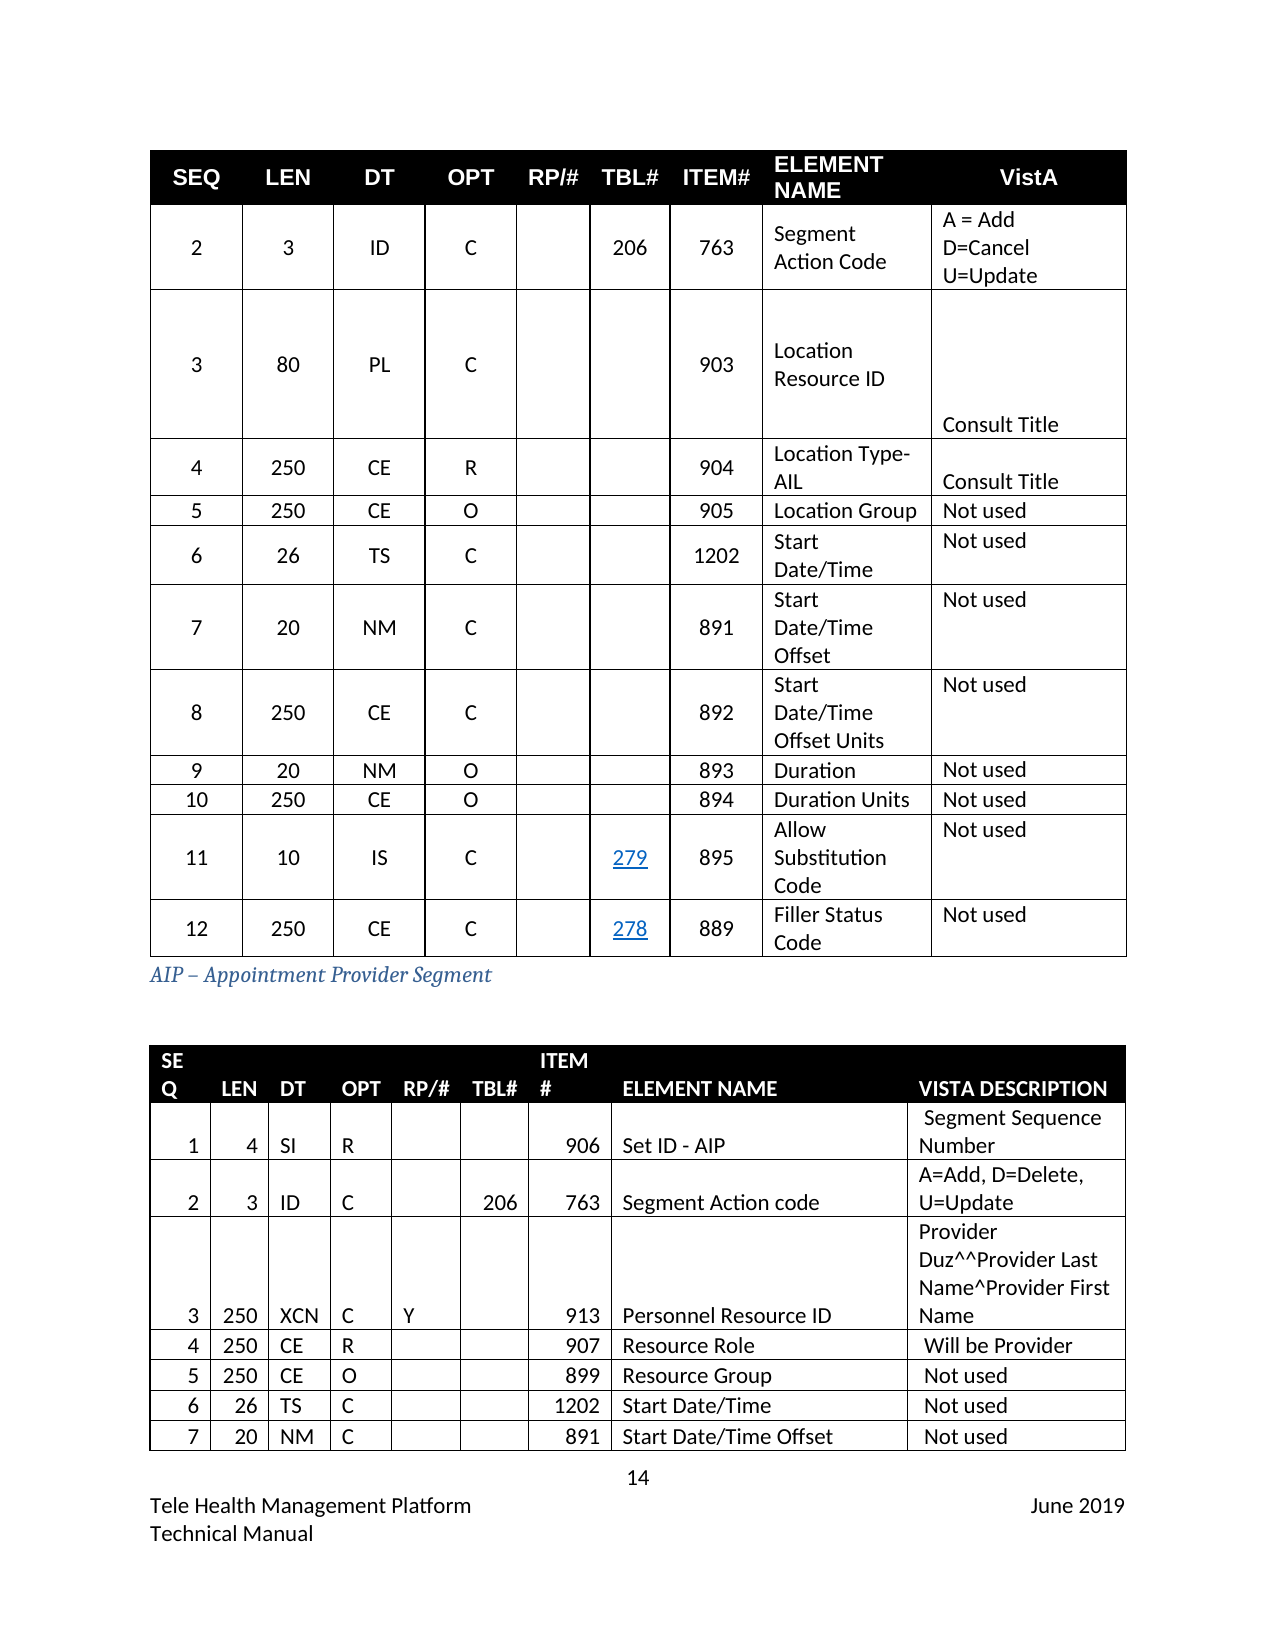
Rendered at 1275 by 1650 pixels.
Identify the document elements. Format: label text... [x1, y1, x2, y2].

table_cell 892 [671, 670, 762, 754]
table_cell [591, 439, 669, 495]
table_cell C [426, 290, 516, 438]
table_cell Not used [932, 900, 1126, 956]
table_cell [591, 585, 669, 669]
table_cell 10 [151, 785, 242, 814]
table_cell 3 [151, 1217, 210, 1329]
table_cell 12 [151, 900, 242, 956]
table_cell CE [334, 670, 424, 754]
table_cell Start Date/Time [763, 526, 931, 584]
table_cell Personnel Resource ID [612, 1217, 907, 1329]
table_cell Segment Sequence Number [908, 1103, 1125, 1159]
table_cell C [331, 1160, 391, 1216]
table_cell 2 [151, 1160, 210, 1216]
table_cell SI [269, 1103, 330, 1159]
table_cell 2 [151, 205, 242, 289]
table_cell ID [269, 1160, 330, 1216]
table_header SEQ [151, 1046, 210, 1102]
table_header LEN [211, 1046, 268, 1102]
table_cell [517, 496, 589, 525]
table_header ELEMENT NAME [763, 151, 931, 204]
table_cell [517, 290, 589, 438]
table_cell [392, 1160, 460, 1216]
table_cell Segment Action Code [763, 205, 931, 289]
table_header DT [269, 1046, 330, 1102]
table_cell C [331, 1217, 391, 1329]
table_cell 894 [671, 785, 762, 814]
table_cell [392, 1421, 460, 1450]
table_cell Location Group [763, 496, 931, 525]
table_cell O [426, 756, 516, 784]
table_cell [517, 670, 589, 754]
table_cell [461, 1103, 528, 1159]
table_cell R [426, 439, 516, 495]
table_cell [517, 526, 589, 584]
table_cell 6 [151, 1391, 210, 1420]
table_cell [461, 1330, 528, 1359]
table_cell [517, 439, 589, 495]
table_cell Consult Title [932, 290, 1126, 438]
table_cell Allow Substitution Code [763, 815, 931, 899]
table_cell 906 [529, 1103, 611, 1159]
table_cell Not used [932, 585, 1126, 669]
table_cell 4 [211, 1103, 268, 1159]
table_cell Will be Provider [908, 1330, 1125, 1359]
table_cell 250 [211, 1217, 268, 1329]
table_cell Set ID - AIP [612, 1103, 907, 1159]
table_cell 278 [591, 900, 669, 956]
table_cell C [331, 1421, 391, 1450]
table_cell 8 [151, 670, 242, 754]
table_cell 1 [151, 1103, 210, 1159]
table_cell [517, 815, 589, 899]
table_cell [461, 1421, 528, 1450]
table_cell Not used [932, 756, 1126, 784]
table_cell Filler Status Code [763, 900, 931, 956]
table_cell 250 [243, 670, 333, 754]
table_cell [517, 900, 589, 956]
table_cell Not used [908, 1360, 1125, 1389]
table_cell 3 [243, 205, 333, 289]
table_cell 3 [211, 1160, 268, 1216]
table_cell 250 [243, 785, 333, 814]
table_cell CE [269, 1360, 330, 1389]
table_cell 250 [211, 1330, 268, 1359]
table_cell C [426, 900, 516, 956]
table_cell NM [334, 756, 424, 784]
table_header OPT [331, 1046, 391, 1102]
table_cell 913 [529, 1217, 611, 1329]
table_cell C [426, 670, 516, 754]
table_cell [392, 1330, 460, 1359]
table_cell 250 [211, 1360, 268, 1389]
table_cell [591, 756, 669, 784]
table_cell 899 [529, 1360, 611, 1389]
table_cell 4 [151, 439, 242, 495]
table_header VistA [932, 151, 1126, 204]
table_cell 1202 [671, 526, 762, 584]
table_cell C [426, 526, 516, 584]
table_cell [392, 1360, 460, 1389]
table_cell C [331, 1391, 391, 1420]
table_cell [517, 585, 589, 669]
table_cell A=Add, D=Delete, U=Update [908, 1160, 1125, 1216]
table_cell 893 [671, 756, 762, 784]
table_cell NM [334, 585, 424, 669]
table_cell CE [334, 496, 424, 525]
table_cell 903 [671, 290, 762, 438]
table_cell O [331, 1360, 391, 1389]
table_cell 10 [243, 815, 333, 899]
table_cell Start Date/Time Offset Units [763, 670, 931, 754]
table_cell 6 [151, 526, 242, 584]
table_cell 763 [671, 205, 762, 289]
table_cell 905 [671, 496, 762, 525]
table_cell [392, 1391, 460, 1420]
table_cell Not used [932, 670, 1126, 754]
table_cell 20 [211, 1421, 268, 1450]
table_cell 250 [243, 496, 333, 525]
table_cell [591, 526, 669, 584]
table_cell 5 [151, 1360, 210, 1389]
table_cell Not used [908, 1421, 1125, 1450]
table_cell Not used [908, 1391, 1125, 1420]
table_cell Start Date/Time Offset [612, 1421, 907, 1450]
table_cell IS [334, 815, 424, 899]
table_cell 891 [529, 1421, 611, 1450]
table_cell 20 [243, 585, 333, 669]
table_cell CE [334, 785, 424, 814]
table_cell 4 [151, 1330, 210, 1359]
table_cell 9 [151, 756, 242, 784]
table_cell XCN [269, 1217, 330, 1329]
table_cell [517, 756, 589, 784]
table_cell 11 [151, 815, 242, 899]
table_cell 206 [591, 205, 669, 289]
table_cell C [426, 585, 516, 669]
table_cell 904 [671, 439, 762, 495]
table_cell Provider Duz^^Provider Last Name^Provider First Name [908, 1217, 1125, 1329]
table_cell 889 [671, 900, 762, 956]
table_cell TS [269, 1391, 330, 1420]
table_cell [517, 205, 589, 289]
table_cell 26 [243, 526, 333, 584]
table_cell Duration [763, 756, 931, 784]
table_cell O [426, 785, 516, 814]
table_cell 80 [243, 290, 333, 438]
table_cell [591, 670, 669, 754]
table_cell [392, 1103, 460, 1159]
table_cell Resource Role [612, 1330, 907, 1359]
table_cell 1202 [529, 1391, 611, 1420]
table_cell CE [269, 1330, 330, 1359]
table_cell TS [334, 526, 424, 584]
table_cell Start Date/Time Offset [763, 585, 931, 669]
table_cell Not used [932, 496, 1126, 525]
table_header TBL# [461, 1046, 528, 1102]
table_cell Location Resource ID [763, 290, 931, 438]
table_cell C [426, 815, 516, 899]
table_cell Not used [932, 815, 1126, 899]
table_header LEN [243, 151, 333, 204]
table_cell PL [334, 290, 424, 438]
table_cell 763 [529, 1160, 611, 1216]
table_cell R [331, 1103, 391, 1159]
table_cell CE [334, 439, 424, 495]
table_cell [517, 785, 589, 814]
table_cell 5 [151, 496, 242, 525]
table_cell Not used [932, 526, 1126, 584]
table_cell Resource Group [612, 1360, 907, 1389]
table_cell 7 [151, 1421, 210, 1450]
table_cell 3 [151, 290, 242, 438]
table_cell [591, 496, 669, 525]
table_cell Y [392, 1217, 460, 1329]
table_cell 250 [243, 900, 333, 956]
table_header ELEMENT NAME [612, 1046, 907, 1102]
table_cell Not used [932, 785, 1126, 814]
table_header SEQ [151, 151, 242, 204]
table_cell [461, 1217, 528, 1329]
table_cell 891 [671, 585, 762, 669]
table_cell NM [269, 1421, 330, 1450]
table_header RP/# [517, 151, 589, 204]
subtitle AIP – Appointment Provider Segment [150, 961, 1125, 988]
table_cell 895 [671, 815, 762, 899]
table_cell [591, 290, 669, 438]
table_header ITEM# [671, 151, 762, 204]
table_cell O [426, 496, 516, 525]
table_header RP/# [392, 1046, 460, 1102]
table_header DT [334, 151, 424, 204]
table_cell Segment Action code [612, 1160, 907, 1216]
table_cell 206 [461, 1160, 528, 1216]
table_cell 26 [211, 1391, 268, 1420]
table_cell 907 [529, 1330, 611, 1359]
table_header OPT [426, 151, 516, 204]
table_cell C [426, 205, 516, 289]
table_cell 250 [243, 439, 333, 495]
table_cell Location Type-AIL [763, 439, 931, 495]
table_cell R [331, 1330, 391, 1359]
table_cell Duration Units [763, 785, 931, 814]
table_cell 279 [591, 815, 669, 899]
table_header ITEM# [529, 1046, 611, 1102]
table_cell 20 [243, 756, 333, 784]
table_cell CE [334, 900, 424, 956]
table_header VISTA DESCRIPTION [908, 1046, 1125, 1102]
table_cell [461, 1391, 528, 1420]
table_header TBL# [591, 151, 669, 204]
table_cell ID [334, 205, 424, 289]
table_cell 7 [151, 585, 242, 669]
table_cell Start Date/Time [612, 1391, 907, 1420]
table_cell Consult Title [932, 439, 1126, 495]
table_cell [591, 785, 669, 814]
table_cell A = Add D=Cancel U=Update [932, 205, 1126, 289]
table_cell [461, 1360, 528, 1389]
